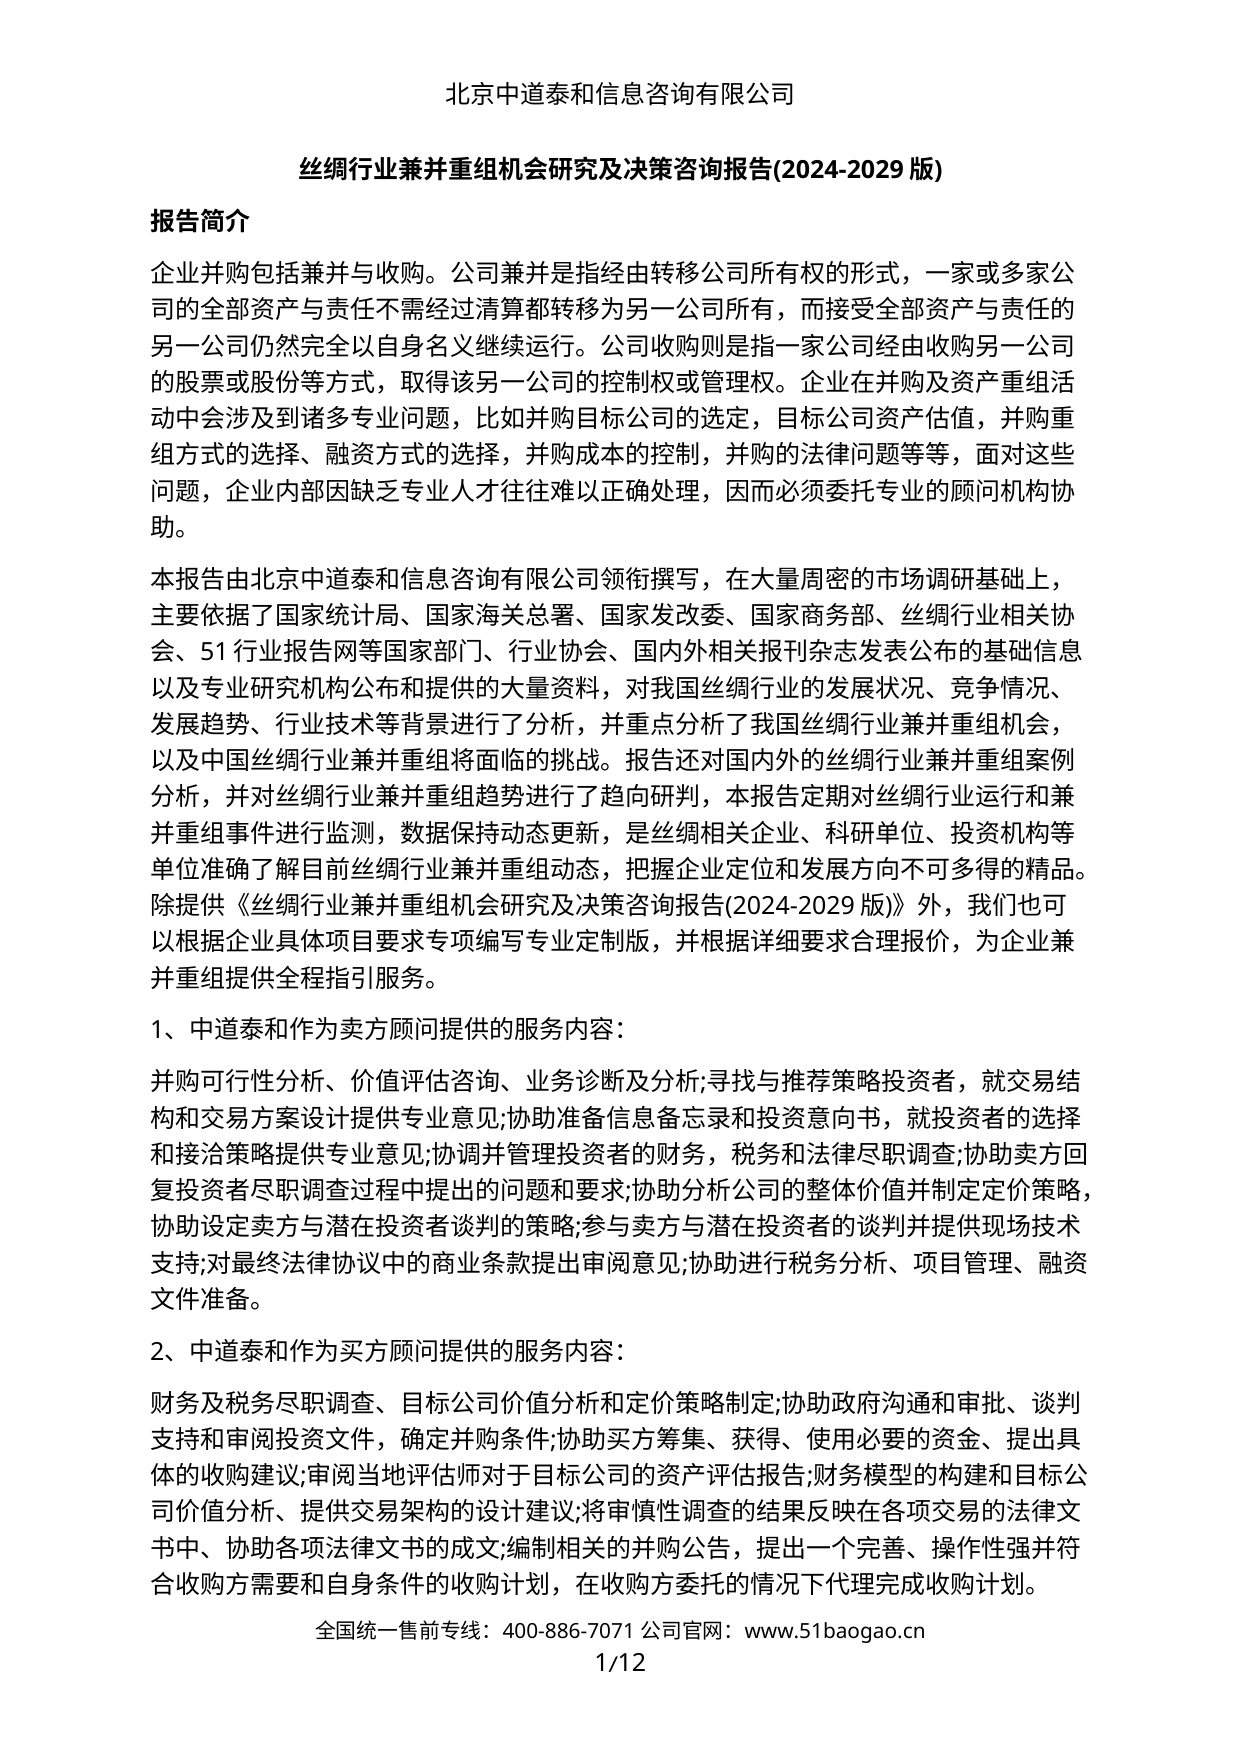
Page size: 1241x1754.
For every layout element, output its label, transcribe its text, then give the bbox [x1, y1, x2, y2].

text 企业并购包括兼并与收购。公司兼并是指经由转移公司所有权的形式，一家或多家公司的全部资产与责任不需经过清算都转移为另一公司所有，而接受全部资产与责任的另一公司仍然完全以自身名义继续运行。公司收购则是指一家公司经由收购另一公司的股票或股份等方式，取得该另一公司的控制权或管理权。企业在并购及资产重组活动中会涉及到诸多专业问题，比如并购目标公司的选定，目标公司资产估值，并购重组方式的选择、融资方式的选择，并购成本的控制，并购的法律问题等等，面对这些问题，企业内部因缺乏专业人才往往难以正确处理，因而必须委托专业的顾问机构协助。 [150, 254, 1090, 544]
text 财务及税务尽职调查、目标公司价值分析和定价策略制定;协助政府沟通和审批、谈判支持和审阅投资文件，确定并购条件;协助买方筹集、获得、使用必要的资金、提出具体的收购建议;审阅当地评估师对于目标公司的资产评估报告;财务模型的构建和目标公司价值分析、提供交易架构的设计建议;将审慎性调查的结果反映在各项交易的法律文书中、协助各项法律文书的成文;编制相关的并购公告，提出一个完善、操作性强并符合收购方需要和自身条件的收购计划，在收购方委托的情况下代理完成收购计划。 [150, 1383, 1090, 1601]
text 2、中道泰和作为买方顾问提供的服务内容： [150, 1331, 1090, 1367]
text 1、中道泰和作为卖方顾问提供的服务内容： [150, 1010, 1090, 1046]
text 并购可行性分析、价值评估咨询、业务诊断及分析;寻找与推荐策略投资者，就交易结构和交易方案设计提供专业意见;协助准备信息备忘录和投资意向书，就投资者的选择和接洽策略提供专业意见;协调并管理投资者的财务，税务和法律尽职调查;协助卖方回复投资者尽职调查过程中提出的问题和要求;协助分析公司的整体价值并制定定价策略，协助设定卖方与潜在投资者谈判的策略;参与卖方与潜在投资者的谈判并提供现场技术支持;对最终法律协议中的商业条款提出审阅意见;协助进行税务分析、项目管理、融资文件准备。 [150, 1062, 1090, 1316]
text 丝绸行业兼并重组机会研究及决策咨询报告(2024-2029版) [150, 150, 1090, 186]
text 报告简介 [150, 202, 1090, 238]
text 本报告由北京中道泰和信息咨询有限公司领衔撰写，在大量周密的市场调研基础上，主要依据了国家统计局、国家海关总署、国家发改委、国家商务部、丝绸行业相关协会、51行业报告网等国家部门、行业协会、国内外相关报刊杂志发表公布的基础信息以及专业研究机构公布和提供的大量资料，对我国丝绸行业的发展状况、竞争情况、发展趋势、行业技术等背景进行了分析，并重点分析了我国丝绸行业兼并重组机会，以及中国丝绸行业兼并重组将面临的挑战。报告还对国内外的丝绸行业兼并重组案例分析，并对丝绸行业兼并重组趋势进行了趋向研判，本报告定期对丝绸行业运行和兼并重组事件进行监测，数据保持动态更新，是丝绸相关企业、科研单位、投资机构等单位准确了解目前丝绸行业兼并重组动态，把握企业定位和发展方向不可多得的精品。除提供《丝绸行业兼并重组机会研究及决策咨询报告(2024-2029版)》外，我们也可以根据企业具体项目要求专项编写专业定制版，并根据详细要求合理报价，为企业兼并重组提供全程指引服务。 [150, 559, 1090, 994]
